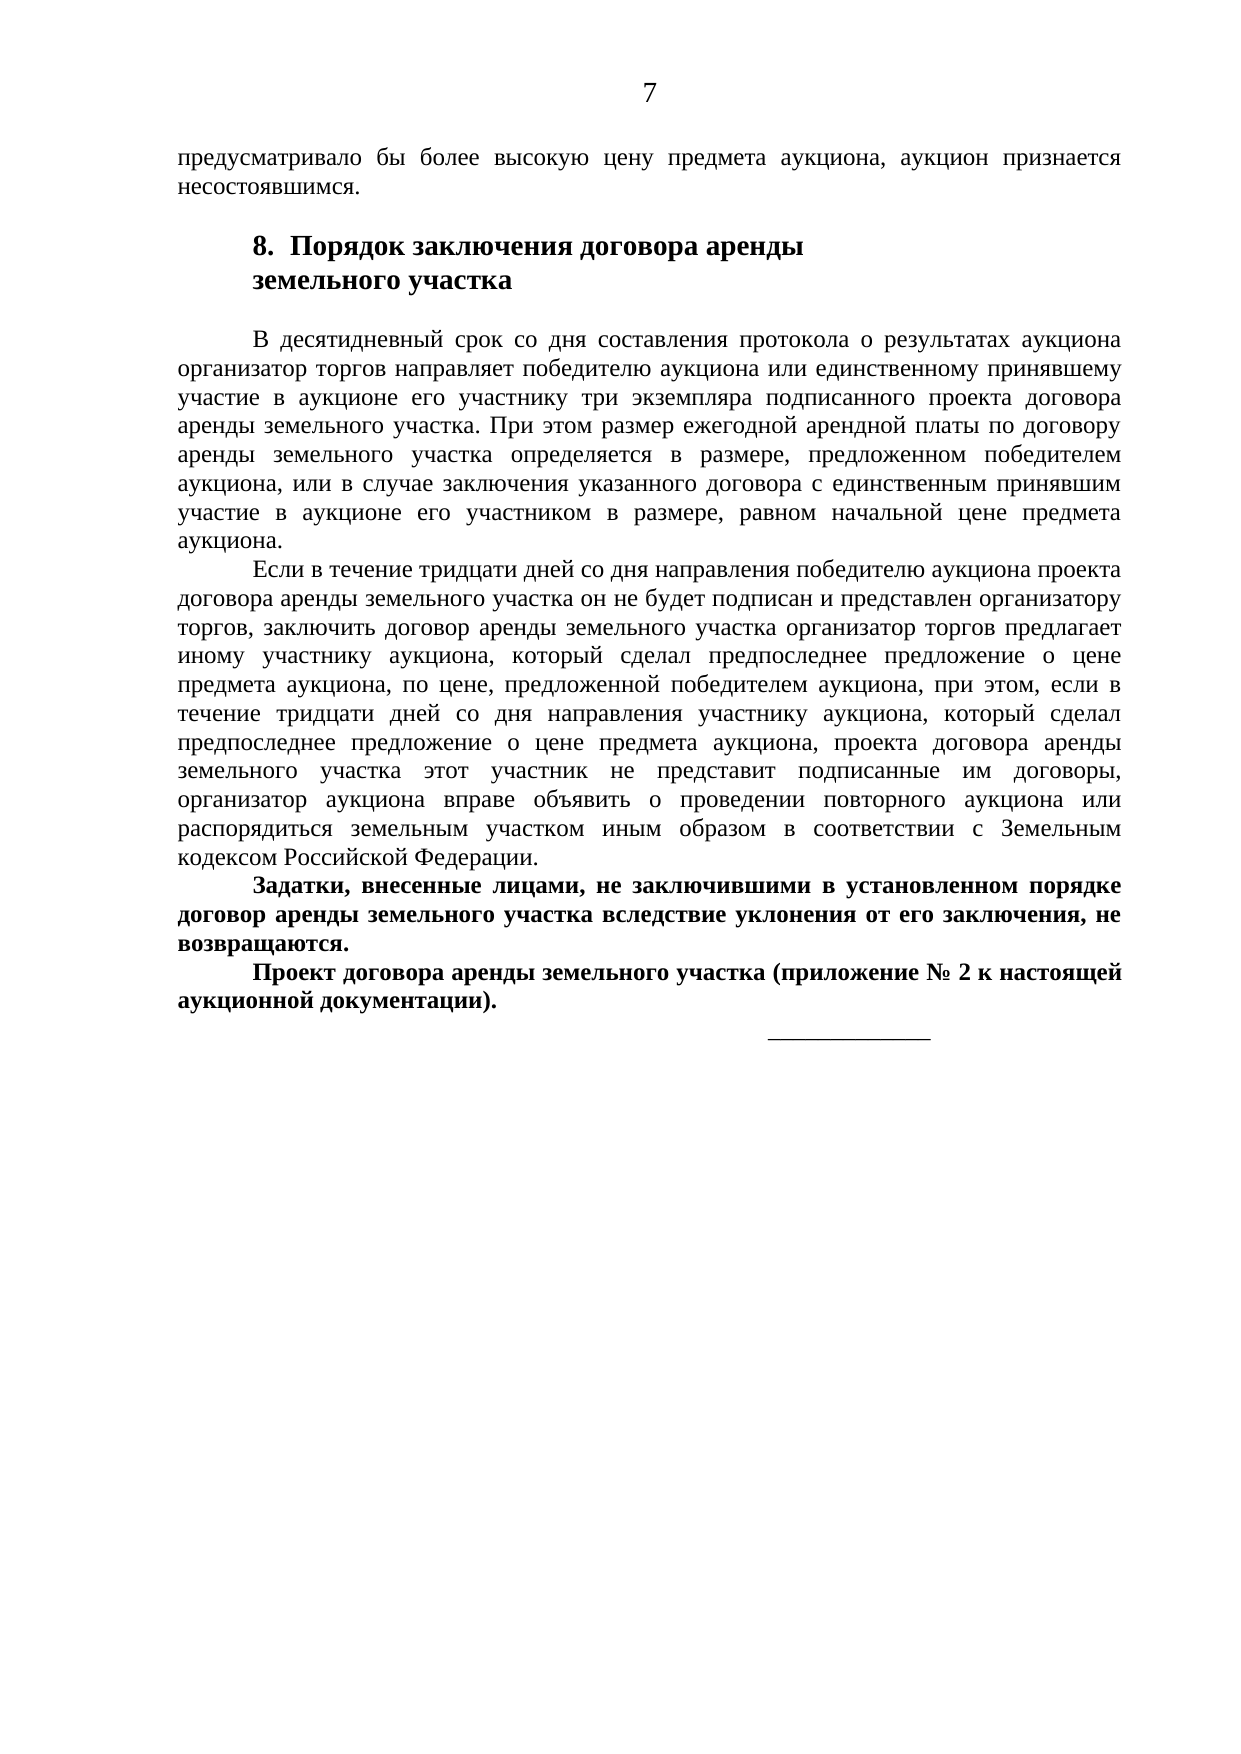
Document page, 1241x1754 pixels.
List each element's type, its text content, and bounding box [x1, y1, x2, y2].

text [177, 142, 1122, 199]
text В десятидневный срок со дня составления протокола о результатах аукциона организатор торгов направляет победителю аукциона или единственному принявшему участие в аукционе его участнику три экземпляра подписанного проекта договора аренды земельного участка. При этом размер ежегодной арендной платы по договору аренды земельного участка определяется в размере, предложенном победителем аукциона, или в случае заключения указанного договора с единственным принявшим участие в аукционе его участником в размере, равном начальной цене предмета аукциона. [177, 324, 1122, 554]
text Задатки, внесенные лицами, не заключившими в установленном порядке договор аренды земельного участка вследствие уклонения от его заключения, не возвращаются. [177, 870, 1122, 957]
text Если в течение тридцати дней со дня направления победителю аукциона проекта договора аренды земельного участка он не будет подписан и представлен организатору торгов, заключить договор аренды земельного участка организатор торгов предлагает иному участнику аукциона, который сделал предпоследнее предложение о цене предмета аукциона, по цене, предложенной победителем аукциона, при этом, если в течение тридцати дней со дня направления участнику аукциона, который сделал предпоследнее предложение о цене предмета аукциона, проекта договора аренды земельного участка этот участник не представит подписанные им договоры, организатор аукциона вправе объявить о проведении повторного аукциона или распорядиться земельным участком иным образом в соответствии с Земельным кодексом Российской Федерации. [177, 554, 1122, 870]
text земельного участка [177, 262, 1122, 295]
text Проект договора аренды земельного участка (приложение № 2 к настоящей аукционной документации). [177, 957, 1122, 1014]
text _____________Приложение № 1 [768, 1014, 1122, 1043]
list Порядок заключения договора аренды [252, 228, 1122, 262]
